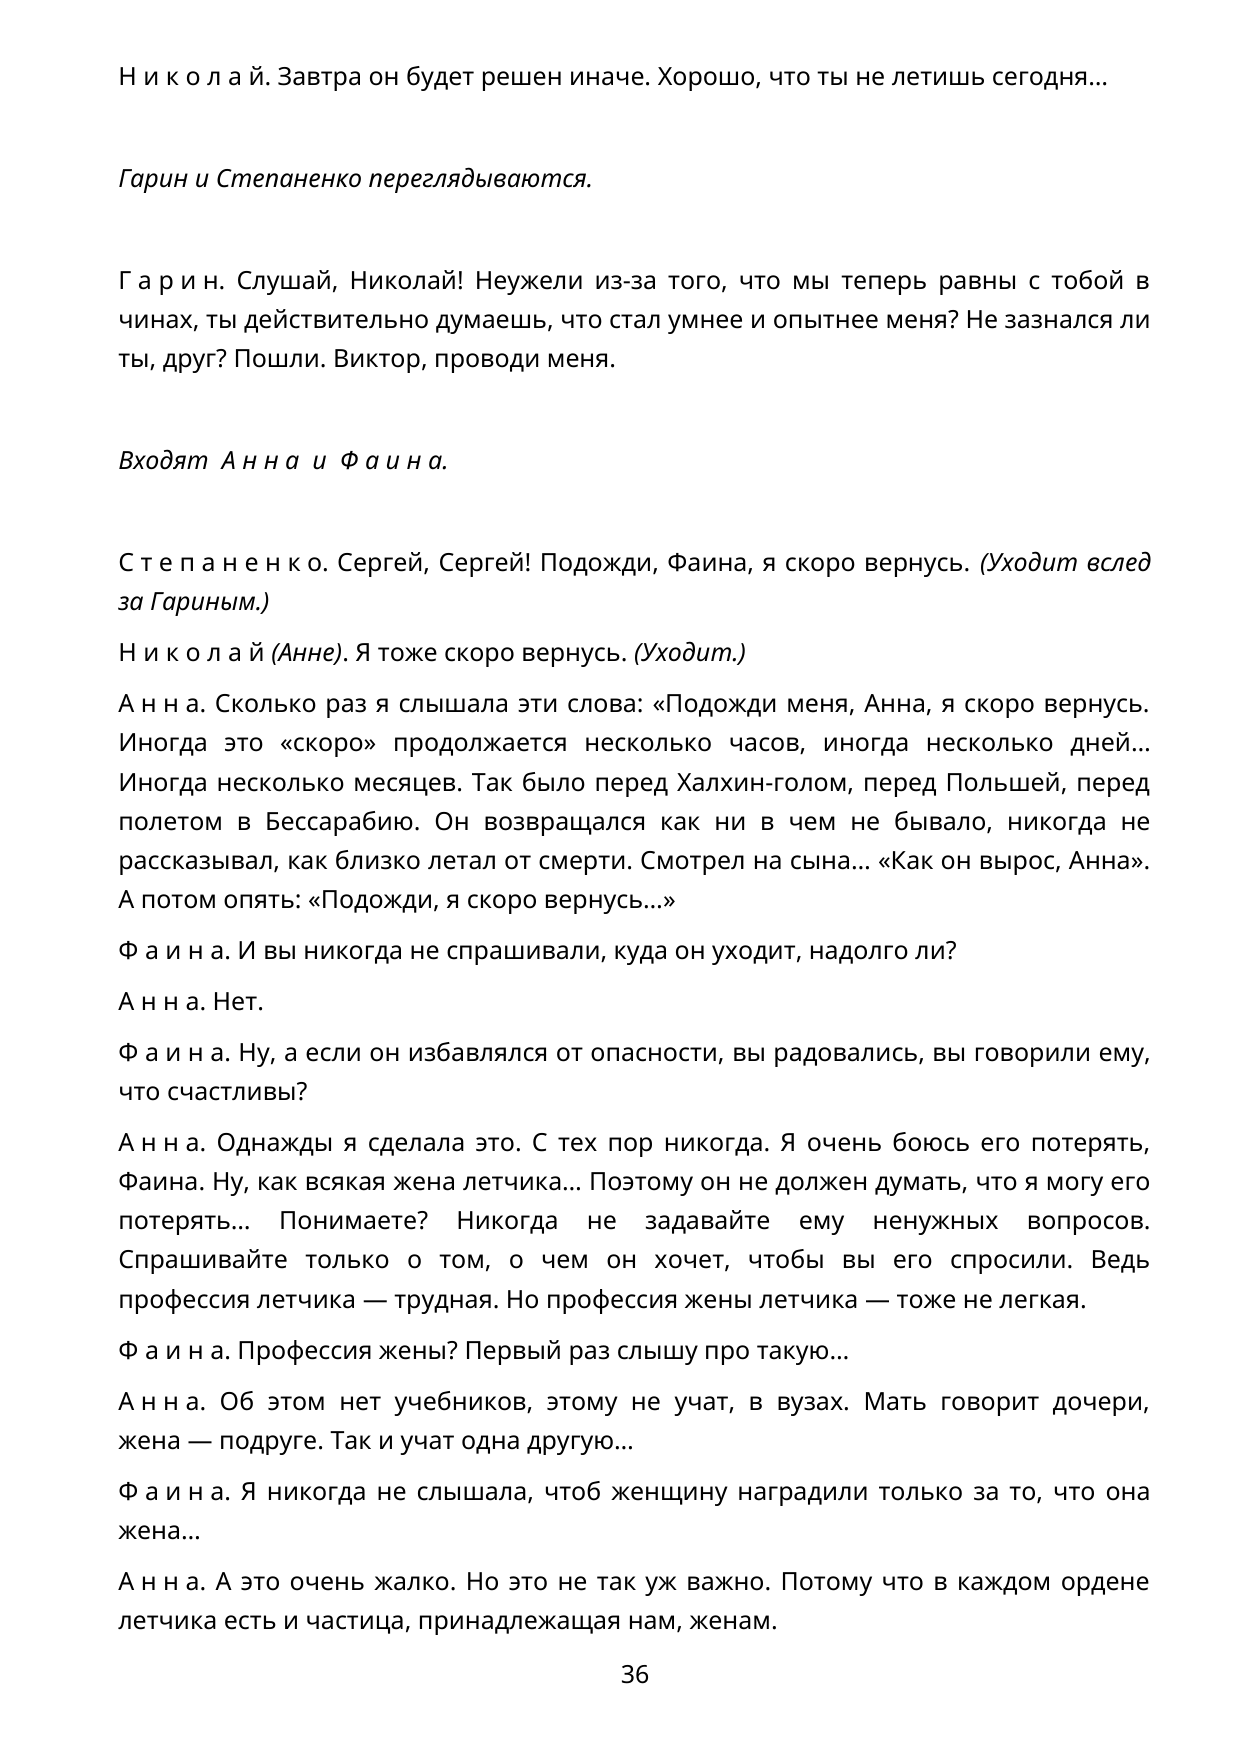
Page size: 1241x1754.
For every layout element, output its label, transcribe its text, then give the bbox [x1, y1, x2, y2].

text Н и к о л а й (Анне). Я тоже скоро вернусь. (Уходит.) [118, 635, 1152, 669]
text С т е п а н е н к о. Сергей, Сергей! Подожди, Фаина, я скоро вернусь. (Уходит вслед за Гариным.) [118, 545, 1152, 618]
text Г а р и н. Слушай, Николай! Неужели из-за того, что мы теперь равны с тобой в чинах, ты действительно думаешь, что стал умнее и опытнее меня? Не зазнался ли ты, друг? Пошли. Виктор, проводи меня. [118, 263, 1152, 375]
text А н н а. Сколько раз я слышала эти слова: «Подожди меня, Анна, я скоро вернусь. Иногда это «скоро» продолжается несколько часов, иногда несколько дней… Иногда несколько месяцев. Так было перед Халхин-голом, перед Польшей, перед полетом в Бессарабию. Он возвращался как ни в чем не бывало, никогда не рассказывал, как близко летал от смерти. Смотрел на сына… «Как он вырос, Анна». А потом опять: «Подожди, я скоро вернусь…» [118, 686, 1152, 916]
text А н н а. Об этом нет учебников, этому не учат, в вузах. Мать говорит дочери, жена — подруге. Так и учат одна другую… [118, 1383, 1152, 1456]
text Гарин и Степаненко переглядываются. [118, 161, 1152, 195]
text Ф а и н а. Я никогда не слышала, чтоб женщину наградили только за то, что она жена… [118, 1473, 1152, 1547]
text А н н а. Нет. [118, 984, 1152, 1018]
text А н н а. Однажды я сделала это. С тех пор никогда. Я очень боюсь его потерять, Фаина. Ну, как всякая жена летчика… Поэтому он не должен думать, что я могу его потерять… Понимаете? Никогда не задавайте ему ненужных вопросов. Спрашивайте только о том, о чем он хочет, чтобы вы его спросили. Ведь профессия летчика — трудная. Но профессия жены летчика — тоже не легкая. [118, 1125, 1152, 1315]
text Входят А н н а и Ф а и н а. [118, 443, 1152, 477]
text Ф а и н а. И вы никогда не спрашивали, куда он уходит, надолго ли? [118, 933, 1152, 967]
text Ф а и н а. Ну, а если он избавлялся от опасности, вы радовались, вы говорили ему, что счастливы? [118, 1034, 1152, 1108]
text А н н а. А это очень жалко. Но это не так уж важно. Потому что в каждом ордене летчика есть и частица, принадлежащая нам, женам. [118, 1563, 1152, 1637]
text Н и к о л а й. Завтра он будет решен иначе. Хорошо, что ты не летишь сегодня… [118, 59, 1152, 93]
text Ф а и н а. Профессия жены? Первый раз слышу про такую… [118, 1332, 1152, 1366]
